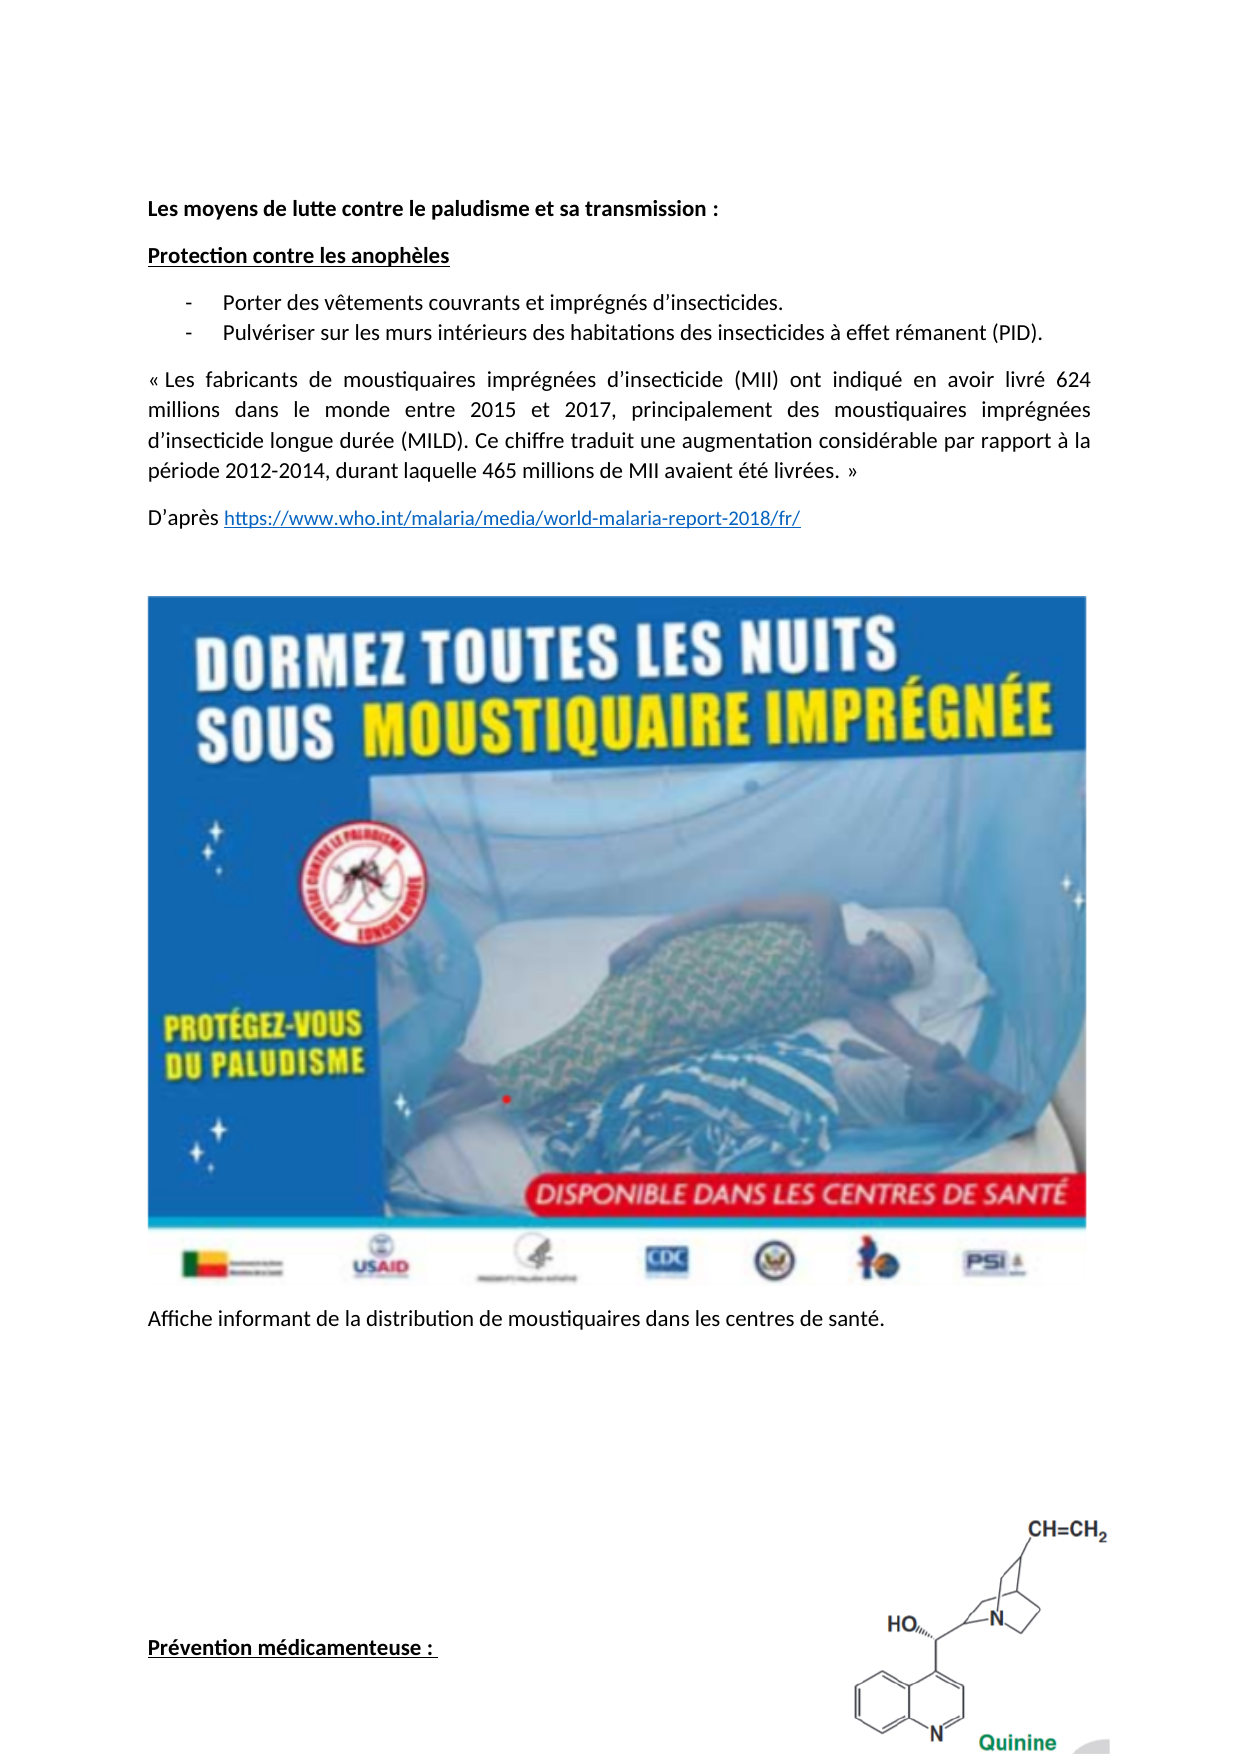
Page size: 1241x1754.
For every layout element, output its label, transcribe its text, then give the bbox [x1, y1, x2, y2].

text Affiche informant de la distribution de moustiquaires dans les centres de santé. [148, 1304, 1093, 1332]
text D’après https://www.who.int/malaria/media/world-malaria-report-2018/fr/ [148, 503, 1093, 531]
picture [147, 596, 1087, 1286]
text « Les fabricants de moustiquaires imprégnées d’insecticide (MII) ont indiqué en avoir livré 624 millions dans le monde entre 2015 et 2017, principalement des moustiquaires imprégnées d’insecticide longue durée (MILD). Ce chiffre traduit une augmentation considérable par rapport à la période 2012-2014, durant laquelle 465 millions de MII avaient été livrées. » [148, 365, 1093, 484]
text Protection contre les anophèles [148, 241, 1093, 269]
list Pulvériser sur les murs intérieurs des habitations des insecticides à effet rémanent (PID). [185, 318, 1093, 346]
text Les moyens de lutte contre le paludisme et sa transmission : [148, 194, 1093, 222]
picture [827, 1507, 1110, 1754]
list Porter des vêtements couvrants et imprégnés d’insecticides. [185, 288, 1093, 316]
text Prévention médicamenteuse : [148, 1633, 827, 1661]
